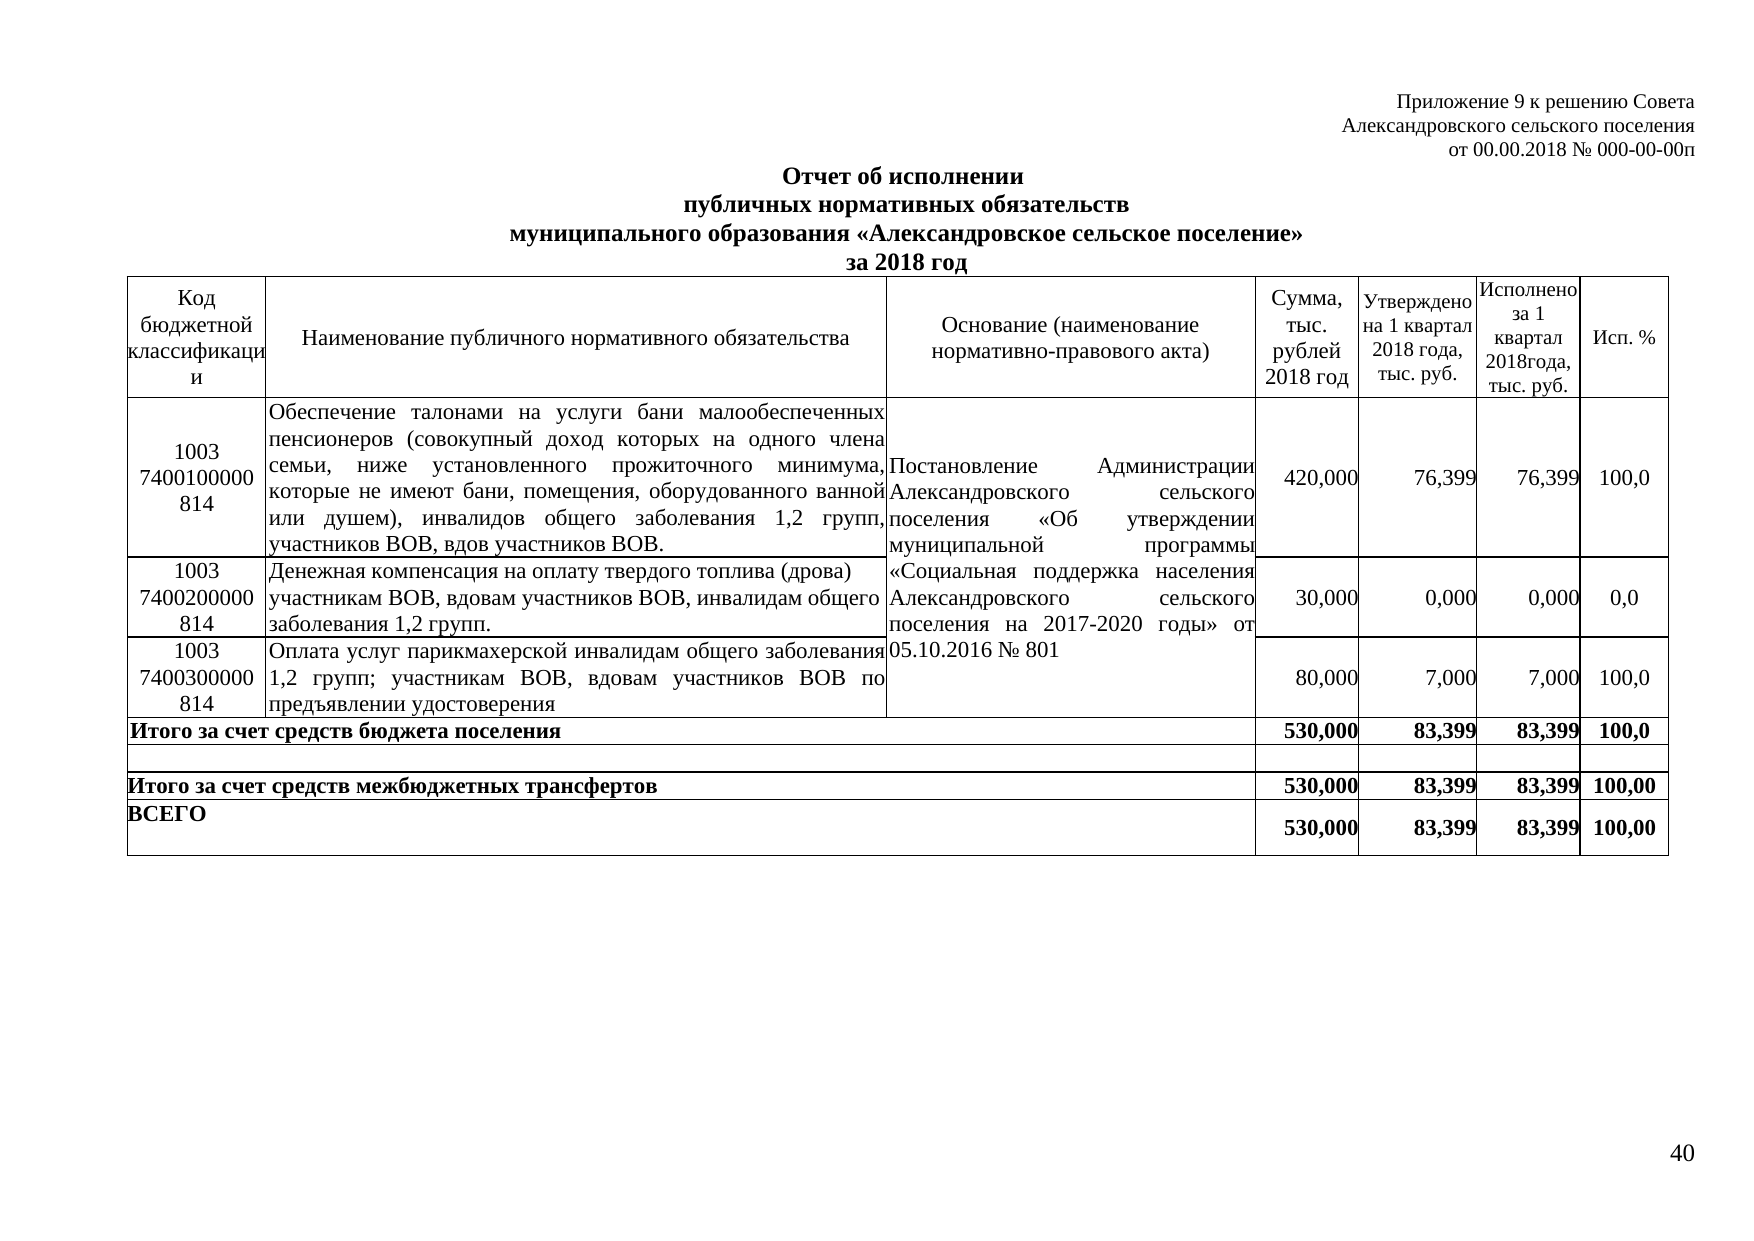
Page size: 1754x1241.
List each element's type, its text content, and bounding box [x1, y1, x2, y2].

text от 00.00.2018 № 000-00-00п [156, 137, 1695, 161]
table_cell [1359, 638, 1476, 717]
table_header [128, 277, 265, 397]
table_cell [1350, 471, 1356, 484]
text муниципального образования «Александровское сельское поселение» [118, 218, 1695, 247]
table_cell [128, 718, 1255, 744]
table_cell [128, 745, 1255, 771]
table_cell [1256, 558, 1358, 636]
text публичных нормативных обязательств [118, 189, 1695, 218]
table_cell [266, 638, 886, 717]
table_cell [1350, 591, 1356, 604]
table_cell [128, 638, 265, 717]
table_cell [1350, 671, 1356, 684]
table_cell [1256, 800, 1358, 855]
text Александровского сельского поселения [156, 113, 1695, 137]
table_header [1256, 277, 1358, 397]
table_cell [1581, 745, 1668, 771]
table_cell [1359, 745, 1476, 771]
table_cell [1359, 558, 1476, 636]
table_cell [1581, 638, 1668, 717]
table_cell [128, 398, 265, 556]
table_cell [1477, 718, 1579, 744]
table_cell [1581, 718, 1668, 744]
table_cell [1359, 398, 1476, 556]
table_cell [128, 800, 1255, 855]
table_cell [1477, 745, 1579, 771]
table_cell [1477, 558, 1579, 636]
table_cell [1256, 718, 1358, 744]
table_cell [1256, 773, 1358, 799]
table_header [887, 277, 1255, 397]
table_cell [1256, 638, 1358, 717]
text Приложение 9 к решению Совета [156, 89, 1695, 113]
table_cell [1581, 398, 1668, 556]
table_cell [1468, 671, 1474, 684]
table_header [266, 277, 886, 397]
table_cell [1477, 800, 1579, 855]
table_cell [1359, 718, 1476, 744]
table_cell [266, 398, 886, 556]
text Отчет об исполнении [708, 161, 1695, 189]
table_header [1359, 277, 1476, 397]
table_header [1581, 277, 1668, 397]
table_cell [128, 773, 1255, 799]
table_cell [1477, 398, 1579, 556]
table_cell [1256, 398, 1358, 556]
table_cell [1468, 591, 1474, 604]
text за 2018 год [118, 247, 1695, 276]
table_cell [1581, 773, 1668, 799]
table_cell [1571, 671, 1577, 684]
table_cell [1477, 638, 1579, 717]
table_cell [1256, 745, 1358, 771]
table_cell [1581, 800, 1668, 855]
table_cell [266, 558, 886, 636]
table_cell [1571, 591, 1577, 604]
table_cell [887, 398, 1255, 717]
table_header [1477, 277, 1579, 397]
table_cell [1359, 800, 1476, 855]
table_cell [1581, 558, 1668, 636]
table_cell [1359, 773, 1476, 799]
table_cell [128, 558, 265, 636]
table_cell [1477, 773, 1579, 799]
